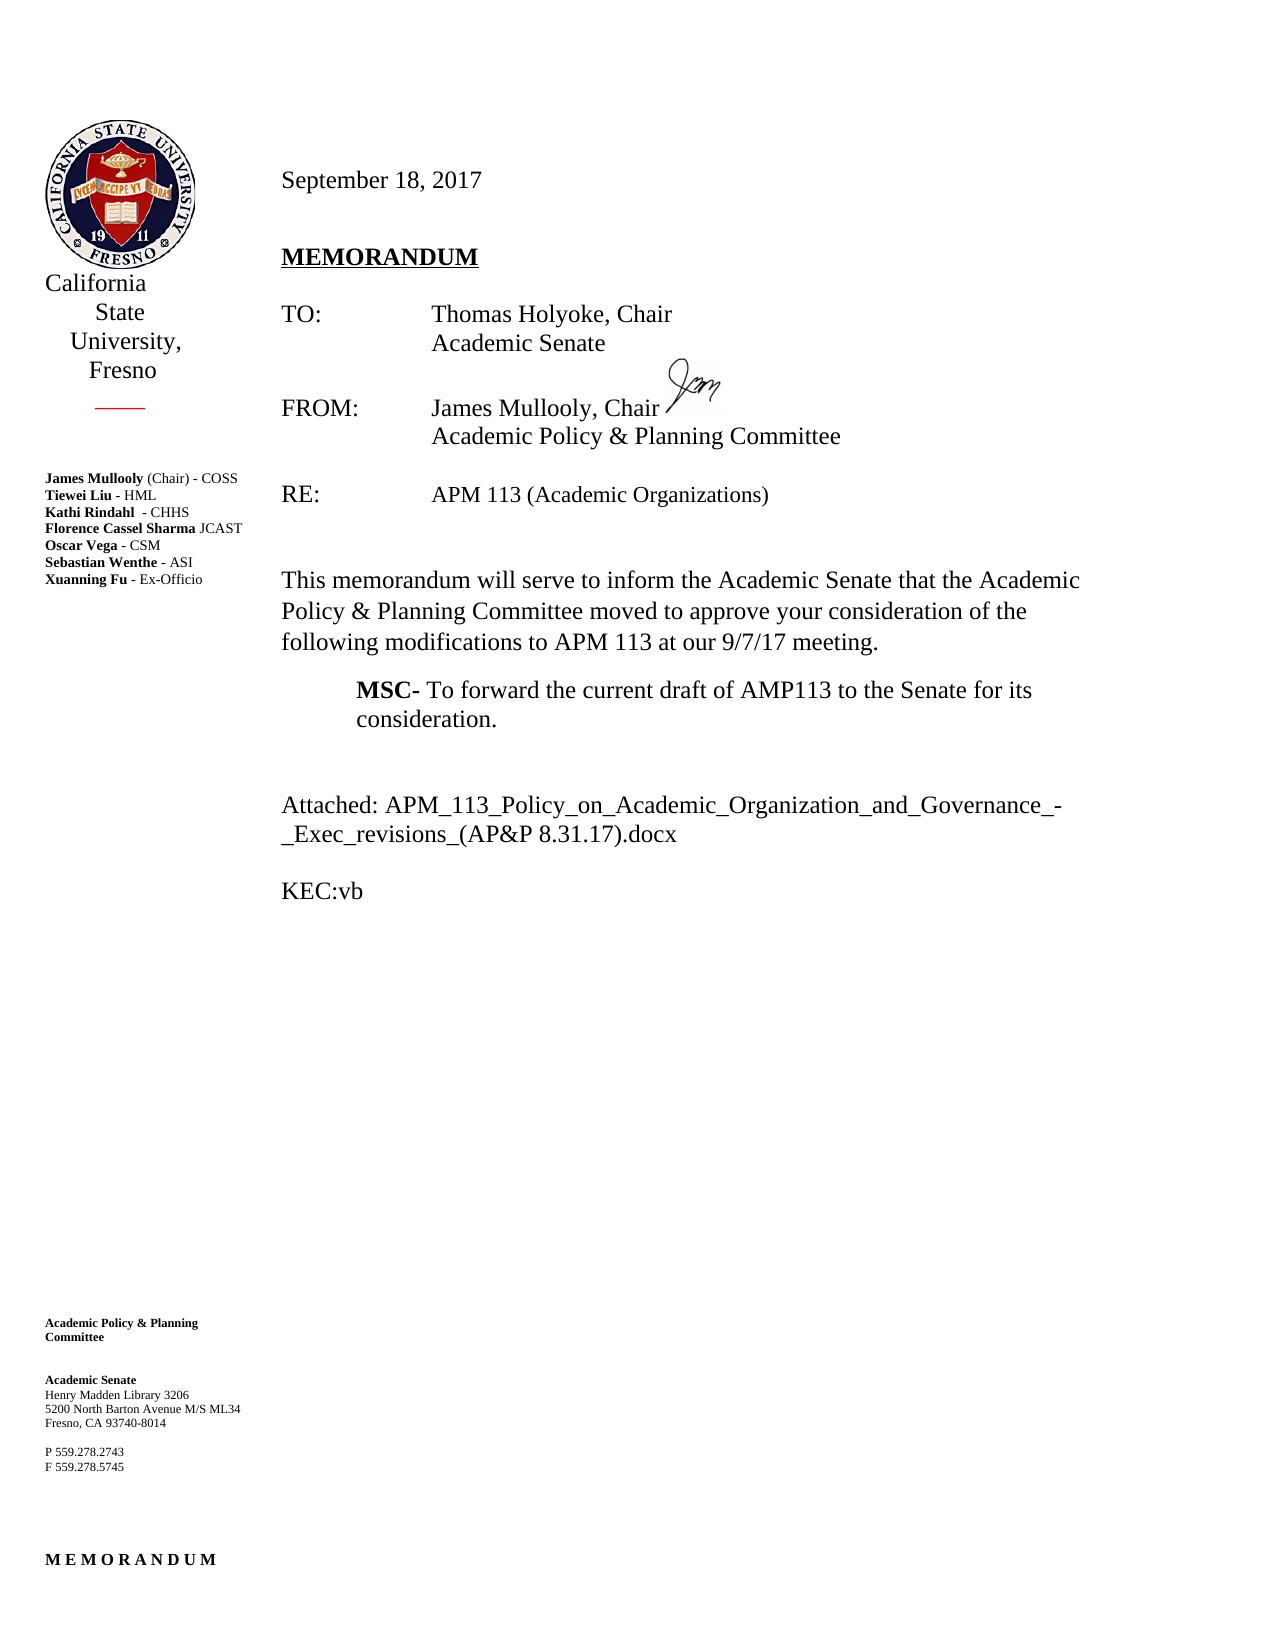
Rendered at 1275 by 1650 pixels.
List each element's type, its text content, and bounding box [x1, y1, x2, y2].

text KEC:vb [281, 876, 1125, 905]
text James Mullooly (Chair) - COSS [45, 470, 244, 487]
text Academic Senate [281, 328, 1125, 357]
text Academic Senate [45, 1373, 244, 1387]
text September 18, 2017 [281, 165, 1125, 194]
text Fresno [45, 355, 244, 383]
picture [45, 120, 195, 269]
text TO: Thomas Holyoke, Chair [281, 299, 1125, 328]
text Oscar Vega - CSM [45, 537, 244, 554]
picture [659, 356, 724, 416]
text University, [45, 326, 244, 355]
text This memorandum will serve to inform the Academic Senate that the Academic Policy & Planning Committee moved to approve your consideration of the following modifications to APM 113 at our 9/7/17 meeting. [281, 565, 1125, 656]
text FROM: James Mullooly, Chair [281, 357, 1125, 421]
text Fresno, CA 93740-8014 [45, 1416, 244, 1431]
text Academic Policy & Planning Committee [45, 1316, 244, 1344]
text ____ [45, 383, 244, 412]
text RE: APM 113 (Academic Organizations) [281, 479, 1125, 508]
text Sebastian Wenthe - ASI [45, 554, 244, 570]
text Tiewei Liu - HML [45, 487, 244, 503]
text Kathi Rindahl - CHHS [45, 503, 244, 520]
text Academic Policy & Planning Committee [281, 421, 1125, 450]
text Xuanning Fu - Ex-Officio [45, 570, 244, 587]
text Henry Madden Library 3206 [45, 1387, 244, 1402]
text MSC- To forward the current draft of AMP113 to the Senate for its consideration. [356, 675, 1125, 732]
text State [45, 297, 244, 326]
text MEMORANDUM [281, 242, 1125, 270]
text M E M O R A N D U M [45, 1536, 244, 1569]
text F 559.278.5745 [45, 1459, 244, 1474]
text P 559.278.2743 [45, 1445, 244, 1459]
text Florence Cassel Sharma JCAST [45, 520, 244, 537]
text 5200 North Barton Avenue M/S ML34 [45, 1402, 244, 1416]
text Attached: APM_113_Policy_on_Academic_Organization_and_Governance_-_Exec_revisions_(AP&P 8.31.17).docx [281, 790, 1125, 847]
